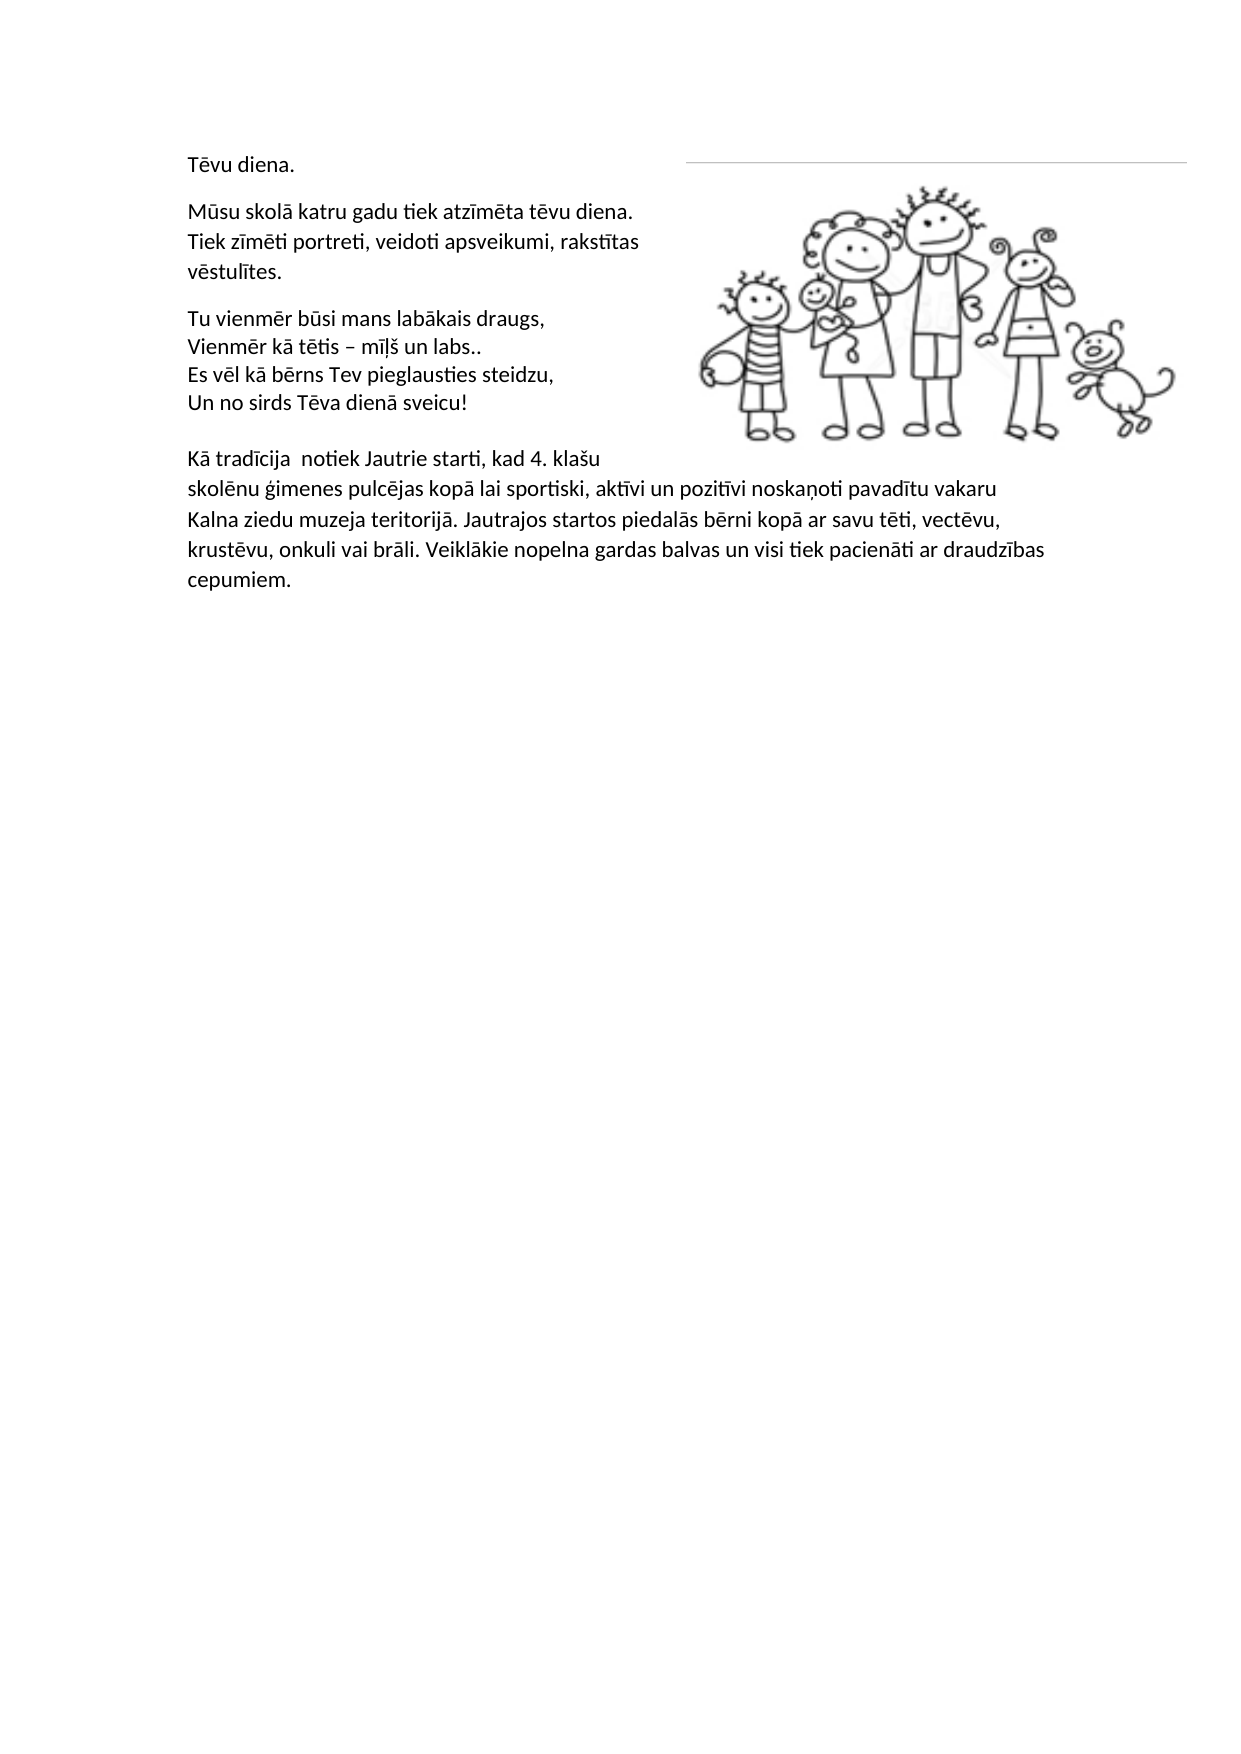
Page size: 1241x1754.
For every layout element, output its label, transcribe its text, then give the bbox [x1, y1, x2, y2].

text Tēvu diena. [187, 150, 1053, 178]
picture [683, 161, 1186, 461]
text Un no sirds Tēva dienā sveicu! [187, 388, 683, 416]
text Kā tradīcija notiek Jautrie starti, kad 4. klašu skolēnu ģimenes pulcējas kopā lai sportiski, aktīvi un pozitīvi noskaņoti pavadītu vakaru Kalna ziedu muzeja teritorijā. Jautrajos startos piedalās bērni kopā ar savu tēti, vectēvu, krustēvu, onkuli vai brāli. Veiklākie nopelna gardas balvas un visi tiek pacienāti ar draudzības cepumiem. [187, 444, 1053, 593]
text Es vēl kā bērns Tev pieglausties steidzu, [187, 360, 683, 388]
text Tu vienmēr būsi mans labākais draugs, [187, 304, 683, 332]
text Vienmēr kā tētis – mīļš un labs.. [187, 332, 683, 360]
text Mūsu skolā katru gadu tiek atzīmēta tēvu diena. Tiek zīmēti portreti, veidoti apsveikumi, rakstītas vēstulītes. [187, 197, 683, 285]
